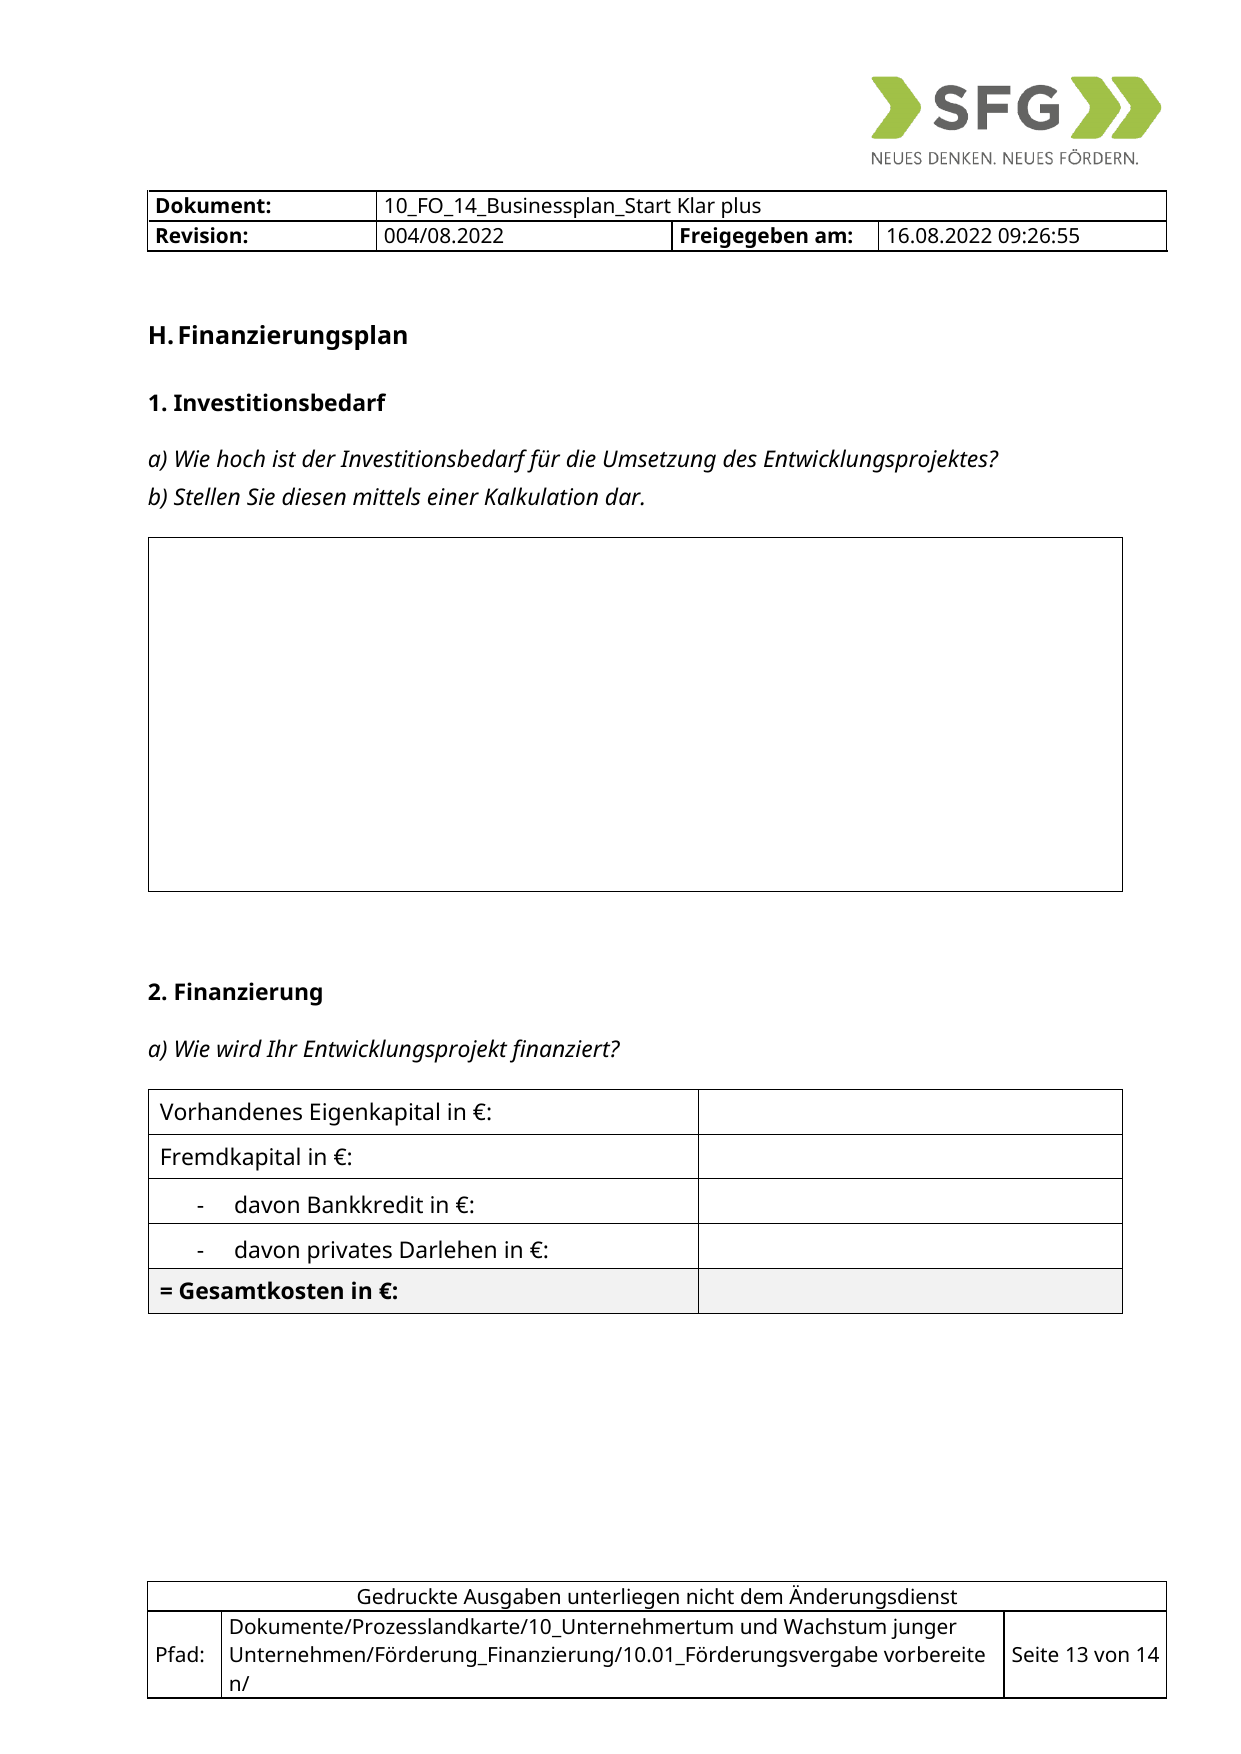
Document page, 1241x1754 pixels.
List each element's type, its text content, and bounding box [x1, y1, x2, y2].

table_cell [699, 1179, 1122, 1223]
text b) Stellen Sie diesen mittels einer Kalkulation dar. [148, 481, 1122, 512]
table_cell [699, 1224, 1122, 1268]
text a) Wie hoch ist der Investitionsbedarf für die Umsetzung des Entwicklungsprojektes? [148, 443, 1122, 474]
text a) Wie wird Ihr Entwicklungsprojekt finanziert? [148, 1032, 1122, 1064]
table_cell Fremdkapital in €: [149, 1135, 698, 1178]
list Finanzierungsplan [148, 317, 1122, 352]
table_cell = Gesamtkosten in €: [149, 1269, 698, 1313]
table_cell [699, 1269, 1122, 1313]
text 1. Investitionsbedarf [148, 387, 1122, 418]
picture [868, 75, 1164, 167]
table_header [149, 538, 1122, 891]
table_header [699, 1090, 1122, 1133]
table_cell davon privates Darlehen in €: [149, 1224, 698, 1268]
table_cell [699, 1135, 1122, 1178]
text 2. Finanzierung [148, 976, 1122, 1007]
table_header Vorhandenes Eigenkapital in €: [149, 1090, 698, 1133]
table_cell davon Bankkredit in €: [149, 1179, 698, 1223]
